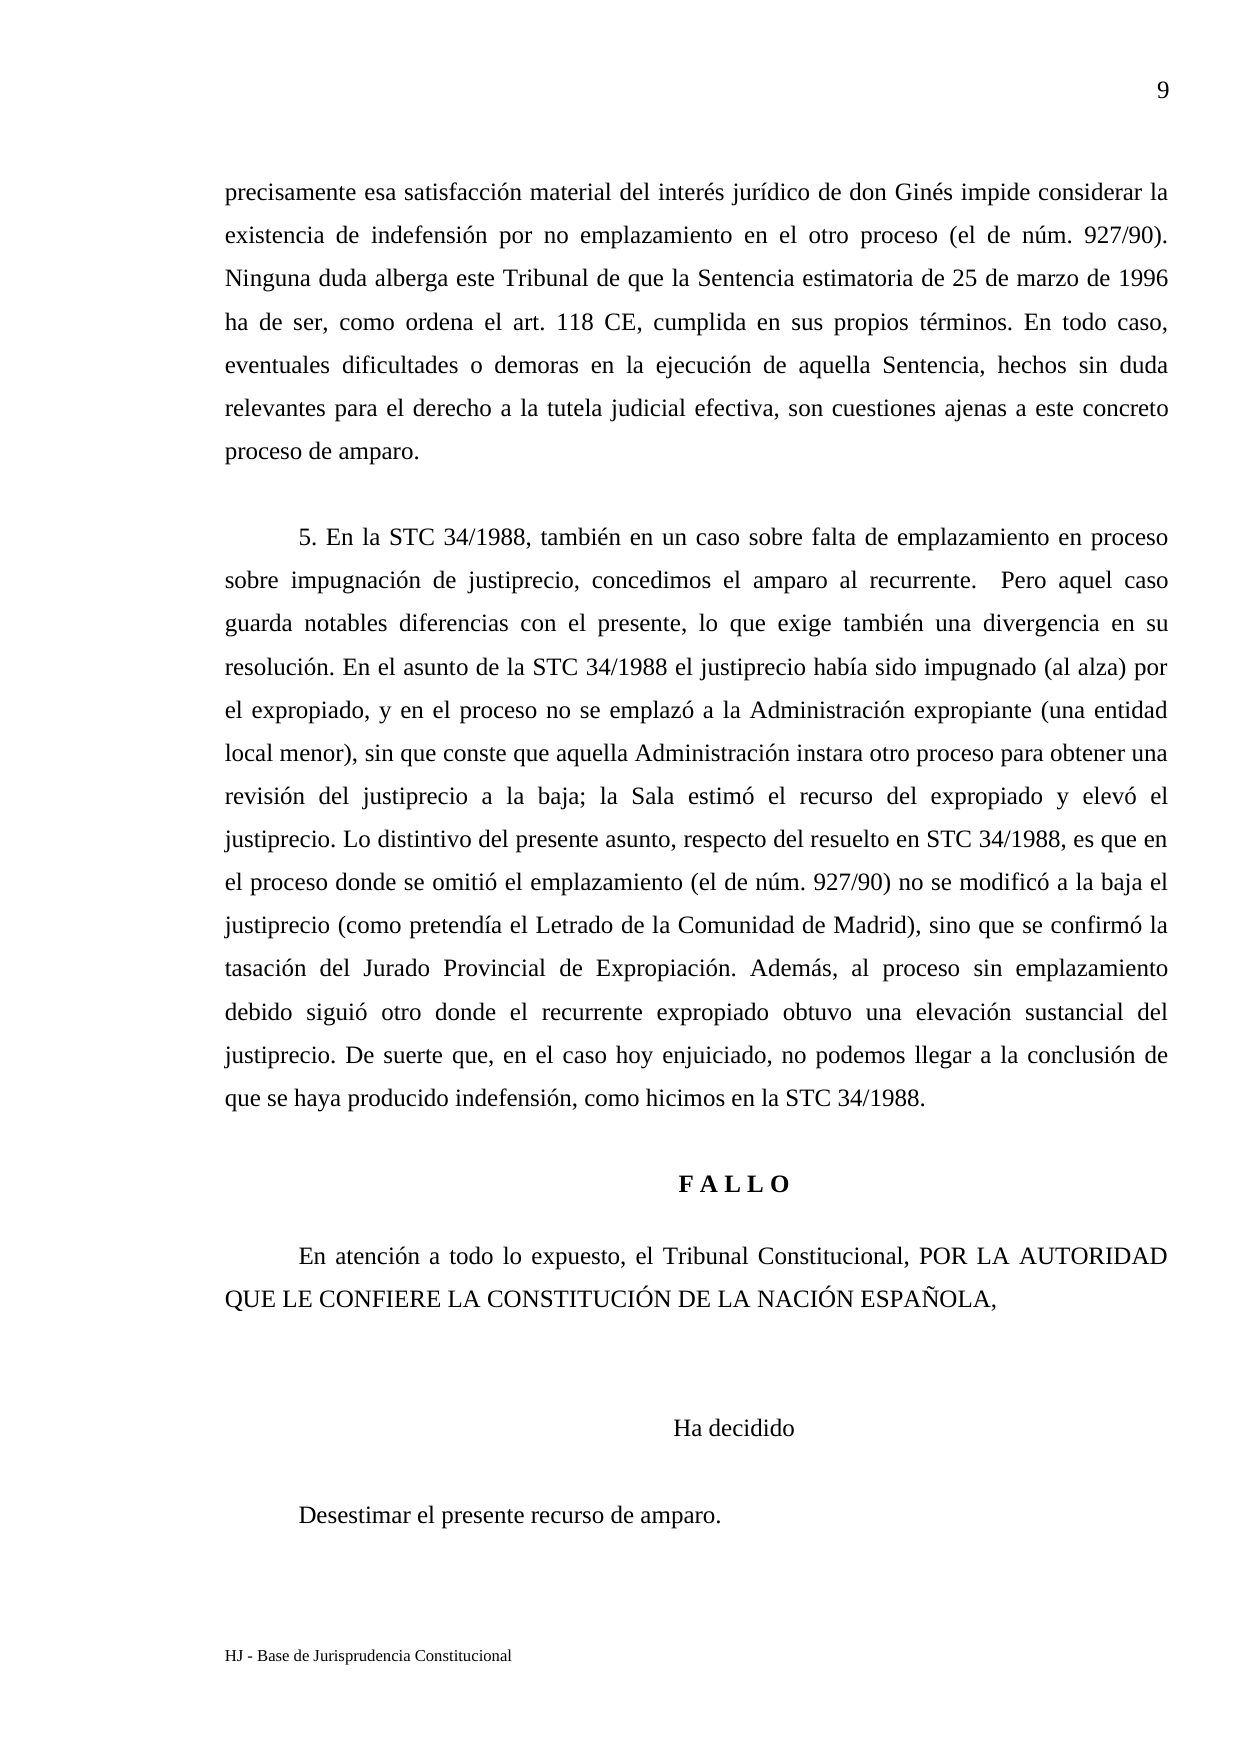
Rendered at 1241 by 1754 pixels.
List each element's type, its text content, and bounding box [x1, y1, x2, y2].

text En atención a todo lo expuesto, el Tribunal Constitucional, POR LA AUTORIDAD QUE LE CONFIERE LA CONSTITUCIÓN DE LA NACIÓN ESPAÑOLA, [224, 1241, 1169, 1313]
text 5. En la STC 34/1988, también en un caso sobre falta de emplazamiento en proceso sobre impugnación de justiprecio, concedimos el amparo al recurrente. Pero aquel caso guarda notables diferencias con el presente, lo que exige también una divergencia en su resolución. En el asunto de la STC 34/1988 el justiprecio había sido impugnado (al alza) por el expropiado, y en el proceso no se emplazó a la Administración expropiante (una entidad local menor), sin que conste que aquella Administración instara otro proceso para obtener una revisión del justiprecio a la baja; la Sala estimó el recurso del expropiado y elevó el justiprecio. Lo distintivo del presente asunto, respecto del resuelto en STC 34/1988, es que en el proceso donde se omitió el emplazamiento (el de núm. 927/90) no se modificó a la baja el justiprecio (como pretendía el Letrado de la Comunidad de Madrid), sino que se confirmó la tasación del Jurado Provincial de Expropiación. Además, al proceso sin emplazamiento debido siguió otro donde el recurrente expropiado obtuvo una elevación sustancial del justiprecio. De suerte que, en el caso hoy enjuiciado, no podemos llegar a la conclusión de que se haya producido indefensión, como hicimos en la STC 34/1988. [224, 522, 1169, 1112]
text Desestimar el presente recurso de amparo. [224, 1500, 1169, 1528]
subtitle F A L L O [224, 1169, 1169, 1198]
text Ha decidido [224, 1413, 1169, 1442]
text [224, 177, 1169, 465]
